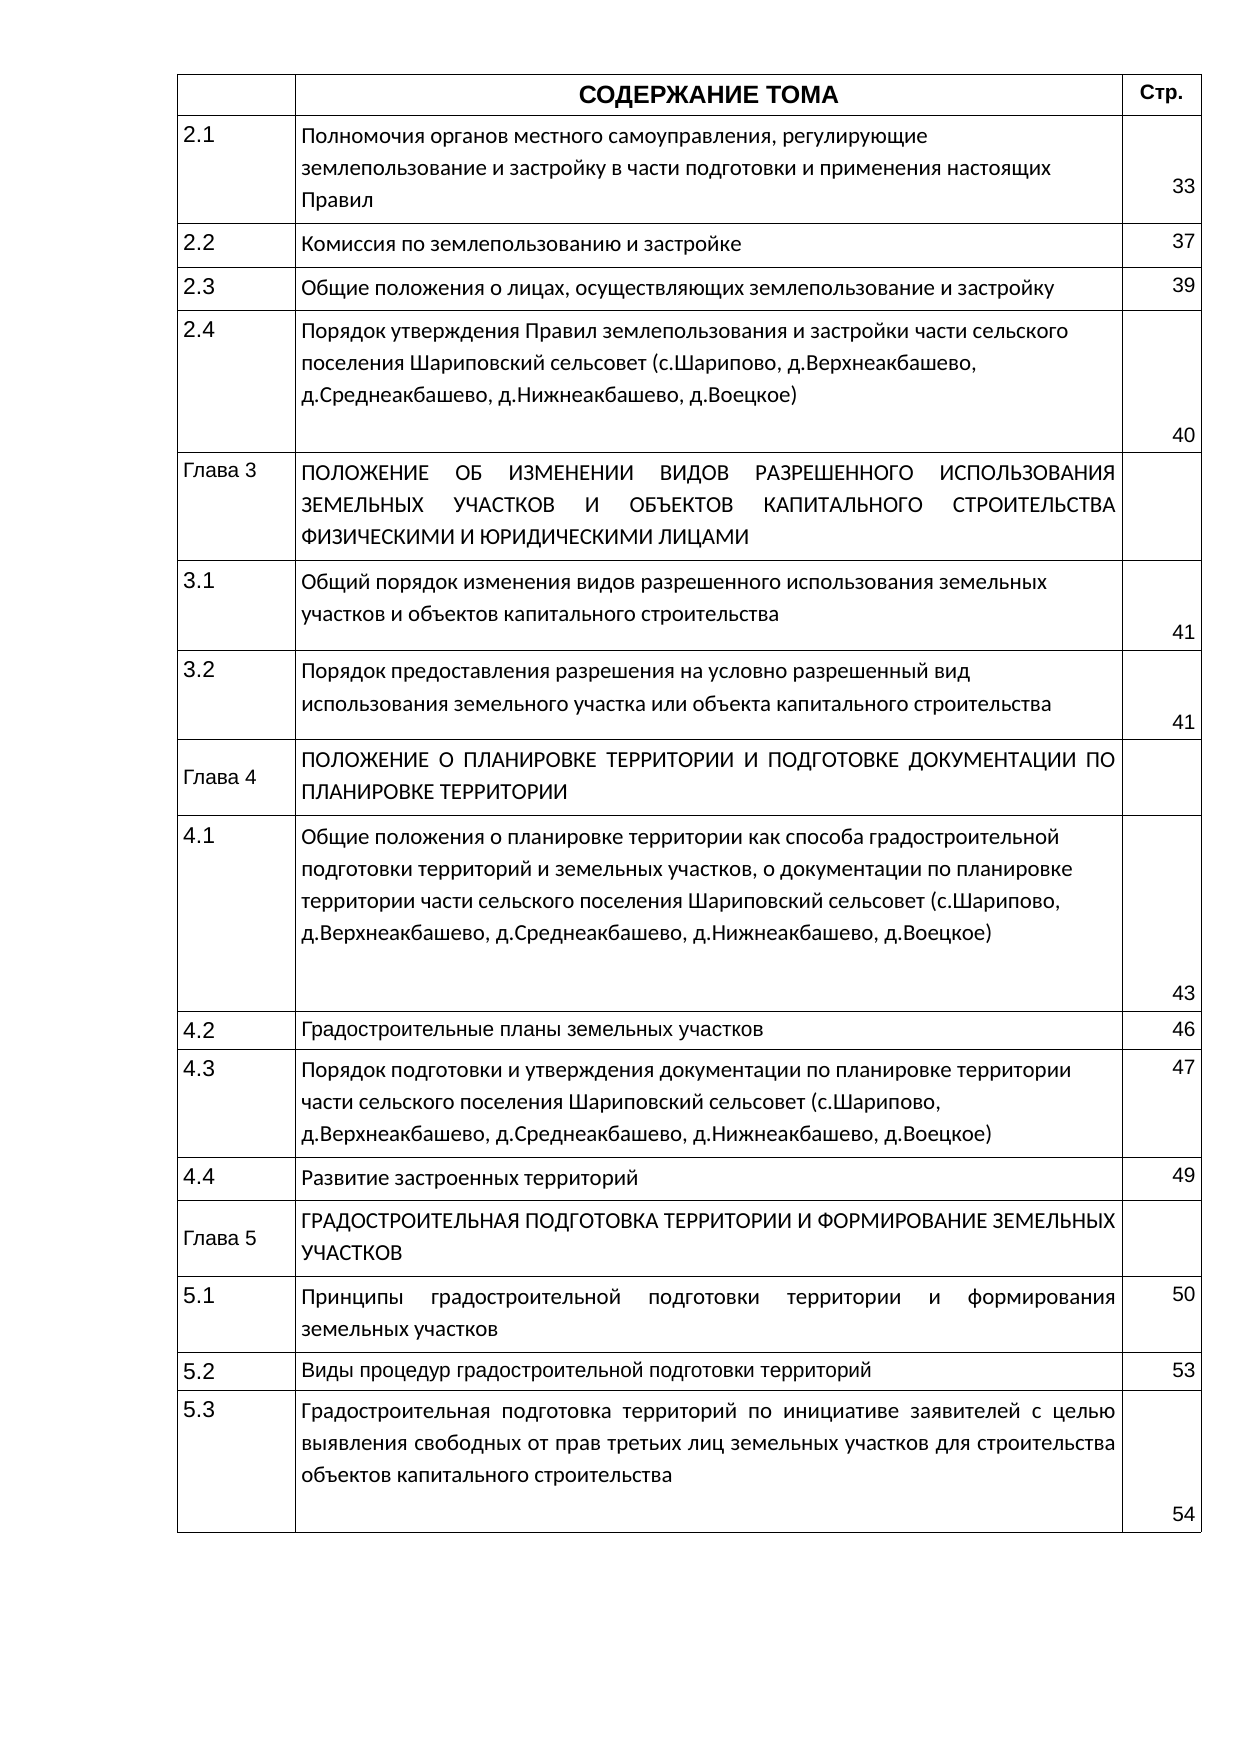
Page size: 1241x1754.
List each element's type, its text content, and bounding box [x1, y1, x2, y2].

table_header СОДЕРЖАНИЕ ТОМА [296, 75, 1122, 115]
table_cell 3.1 [178, 561, 295, 650]
table_cell [1123, 453, 1201, 560]
table_cell Глава 3 [178, 453, 295, 560]
table_cell Развитие застроенных территорий [296, 1158, 1122, 1200]
table_cell Глава 4 [178, 740, 295, 815]
table_cell 3.2 [178, 651, 295, 739]
table_cell 39 [1123, 268, 1201, 310]
table_cell Порядок предоставления разрешения на условно разрешенный вид использования земельного участка или объекта капитального строительства [296, 651, 1122, 739]
table_cell Глава 5 [178, 1201, 295, 1276]
table_cell 50 [1123, 1277, 1201, 1352]
table_cell 4.1 [178, 816, 295, 1011]
table_cell Полномочия органов местного самоуправления, регулирующие землепользование и застройку в части подготовки и применения настоящих Правил [296, 116, 1122, 223]
table_cell [1123, 740, 1201, 815]
table_cell 4.4 [178, 1158, 295, 1200]
table_cell 37 [1123, 224, 1201, 267]
table_cell Принципы градостроительной подготовки территории и формирования земельных участков [296, 1277, 1122, 1352]
table_cell 40 [1123, 311, 1201, 452]
table_cell 54 [1123, 1391, 1201, 1532]
table_cell 4.2 [178, 1012, 295, 1049]
table_header [178, 75, 295, 115]
table_cell Градостроительная подготовка территорий по инициативе заявителей с целью выявления свободных от прав третьих лиц земельных участков для строительства объектов капитального строительства [296, 1391, 1122, 1532]
table_cell 53 [1123, 1353, 1201, 1390]
table_cell Порядок подготовки и утверждения документации по планировке территории части сельского поселения Шариповский сельсовет (с.Шарипово, д.Верхнеакбашево, д.Среднеакбашево, д.Нижнеакбашево, д.Воецкое) [296, 1050, 1122, 1157]
table_cell 5.2 [178, 1353, 295, 1390]
table_cell 49 [1123, 1158, 1201, 1200]
table_cell 2.3 [178, 268, 295, 310]
table_cell 46 [1123, 1012, 1201, 1049]
table_cell [1123, 1201, 1201, 1276]
table_cell 41 [1123, 651, 1201, 739]
table_cell ПОЛОЖЕНИЕ ОБ ИЗМЕНЕНИИ ВИДОВ РАЗРЕШЕННОГО ИСПОЛЬЗОВАНИЯ ЗЕМЕЛЬНЫХ УЧАСТКОВ И ОБЪЕКТОВ КАПИТАЛЬНОГО СТРОИТЕЛЬСТВА ФИЗИЧЕСКИМИ И ЮРИДИЧЕСКИМИ ЛИЦАМИ [296, 453, 1122, 560]
table_cell 2.4 [178, 311, 295, 452]
table_cell Порядок утверждения Правил землепользования и застройки части сельского поселения Шариповский сельсовет (с.Шарипово, д.Верхнеакбашево, д.Среднеакбашево, д.Нижнеакбашево, д.Воецкое) [296, 311, 1122, 452]
table_cell 47 [1123, 1050, 1201, 1157]
table_cell Виды процедур градостроительной подготовки территорий [296, 1353, 1122, 1390]
table_cell 33 [1123, 116, 1201, 223]
table_header Стр. [1123, 75, 1201, 115]
table_cell 2.1 [178, 116, 295, 223]
table_cell 41 [1123, 561, 1201, 650]
table_cell ПОЛОЖЕНИЕ О ПЛАНИРОВКЕ ТЕРРИТОРИИ И ПОДГОТОВКЕ ДОКУМЕНТАЦИИ ПО ПЛАНИРОВКЕ ТЕРРИТОРИИ [296, 740, 1122, 815]
table_cell ГРАДОСТРОИТЕЛЬНАЯ ПОДГОТОВКА ТЕРРИТОРИИ И ФОРМИРОВАНИЕ ЗЕМЕЛЬНЫХ УЧАСТКОВ [296, 1201, 1122, 1276]
table_cell 4.3 [178, 1050, 295, 1157]
table_cell Комиссия по землепользованию и застройке [296, 224, 1122, 267]
table_cell 2.2 [178, 224, 295, 267]
table_cell 5.1 [178, 1277, 295, 1352]
table_cell Общие положения о лицах, осуществляющих землепользование и застройку [296, 268, 1122, 310]
table_cell 5.3 [178, 1391, 295, 1532]
table_cell Общий порядок изменения видов разрешенного использования земельных участков и объектов капитального строительства [296, 561, 1122, 650]
table_cell Градостроительные планы земельных участков [296, 1012, 1122, 1049]
table_cell 43 [1123, 816, 1201, 1011]
table_cell Общие положения о планировке территории как способа градостроительной подготовки территорий и земельных участков, о документации по планировке территории части сельского поселения Шариповский сельсовет (с.Шарипово, д.Верхнеакбашево, д.Среднеакбашево, д.Нижнеакбашево, д.Воецкое) [296, 816, 1122, 1011]
